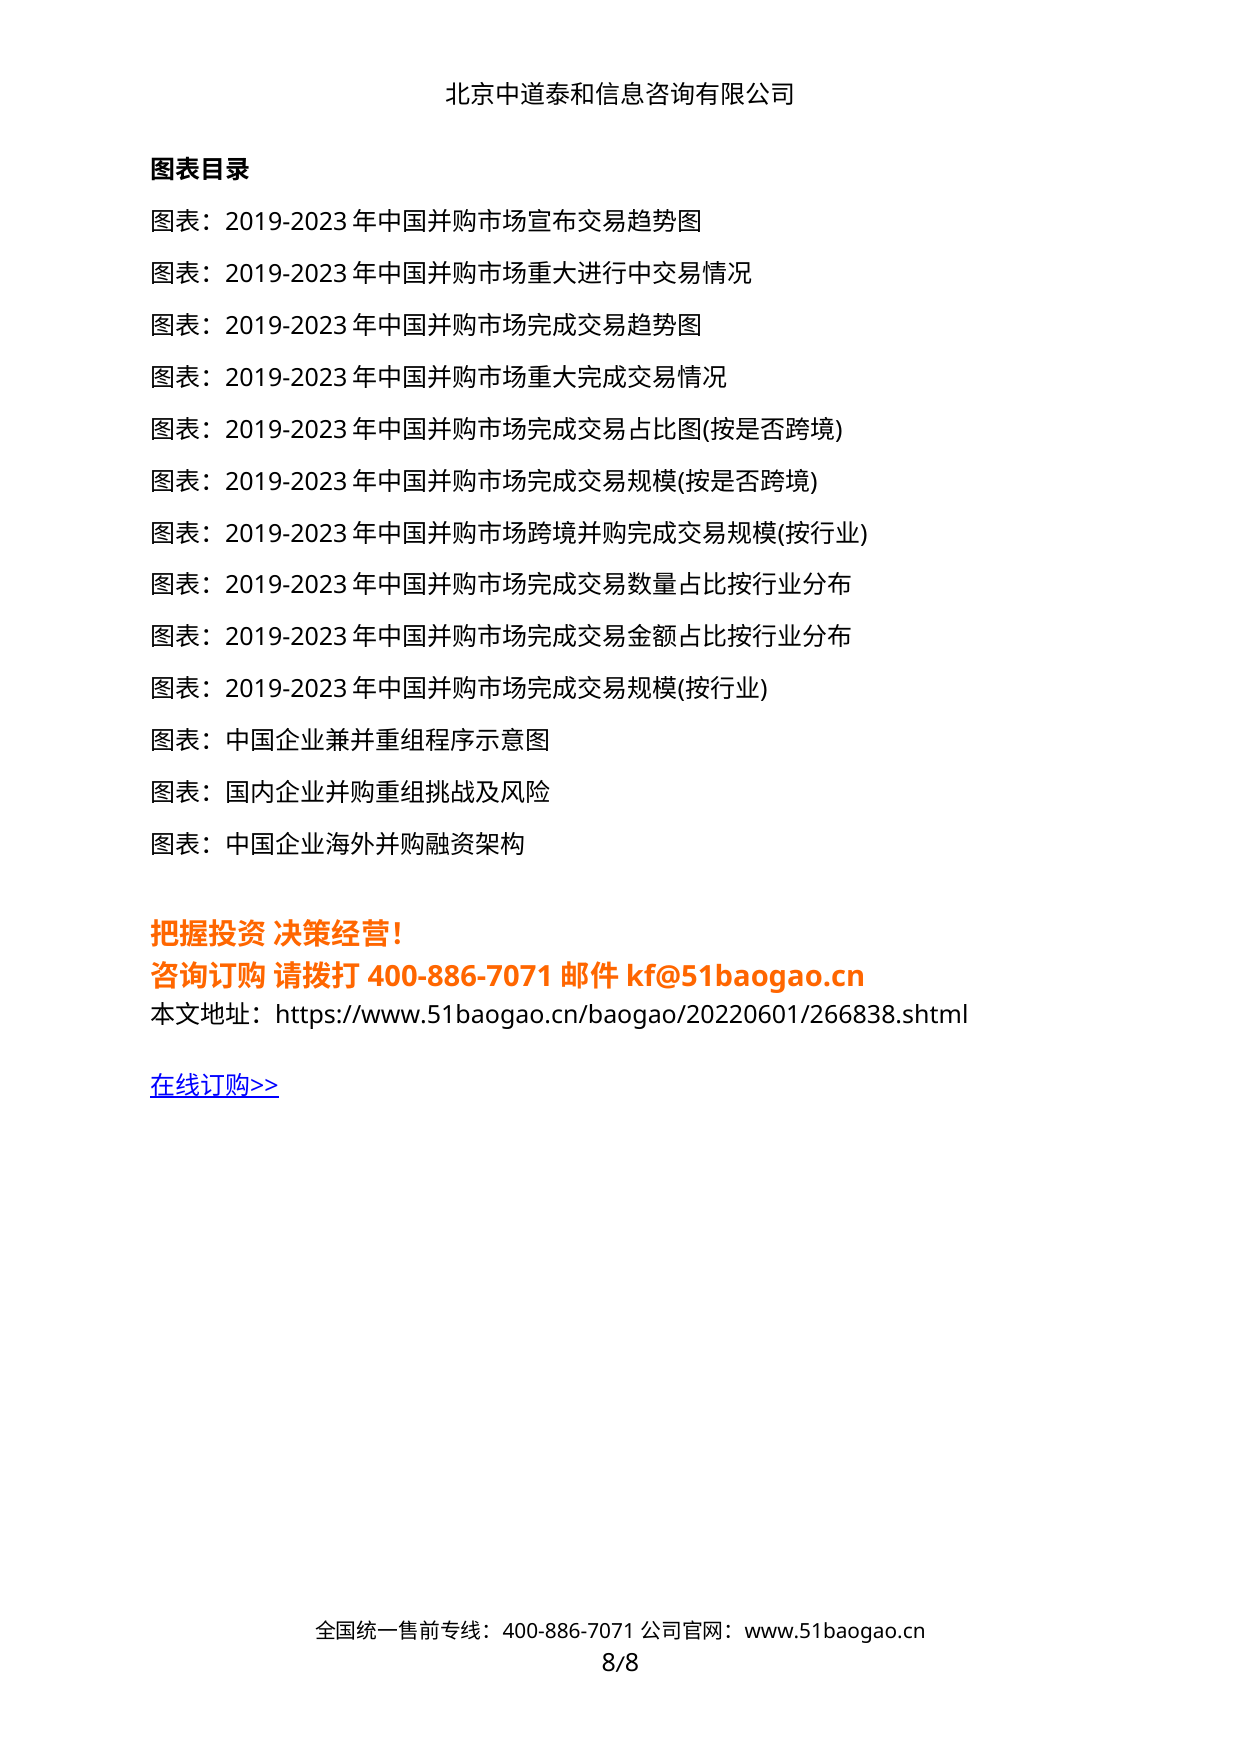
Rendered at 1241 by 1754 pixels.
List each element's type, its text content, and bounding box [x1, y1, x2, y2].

text 图表：2019-2023年中国并购市场重大完成交易情况 [150, 357, 1090, 394]
text 图表：2019-2023年中国并购市场完成交易数量占比按行业分布 [150, 565, 1090, 601]
text 图表：2019-2023年中国并购市场重大进行中交易情况 [150, 254, 1090, 290]
text 图表：2019-2023年中国并购市场宣布交易趋势图 [150, 202, 1090, 238]
text 图表：2019-2023年中国并购市场完成交易金额占比按行业分布 [150, 617, 1090, 653]
text 图表：2019-2023年中国并购市场完成交易占比图(按是否跨境) [150, 409, 1090, 446]
text 图表：国内企业并购重组挑战及风险 [150, 772, 1090, 809]
text 图表：2019-2023年中国并购市场完成交易趋势图 [150, 306, 1090, 342]
text 图表：中国企业兼并重组程序示意图 [150, 721, 1090, 757]
text 图表目录 [150, 150, 1090, 186]
text 图表：2019-2023年中国并购市场完成交易规模(按是否跨境) [150, 461, 1090, 497]
text 把握投资 决策经营！咨询订购 请拨打 400-886-7071 邮件 kf@51baogao.cn本文地址：https://www.51baogao.cn/baogao/20220601/266838.shtml [150, 876, 1090, 1031]
text 图表：2019-2023年中国并购市场完成交易规模(按行业) [150, 669, 1090, 705]
text 图表：2019-2023年中国并购市场跨境并购完成交易规模(按行业) [150, 513, 1090, 549]
text 在线订购>> [150, 1031, 1090, 1102]
text 图表：中国企业海外并购融资架构 [150, 824, 1090, 861]
